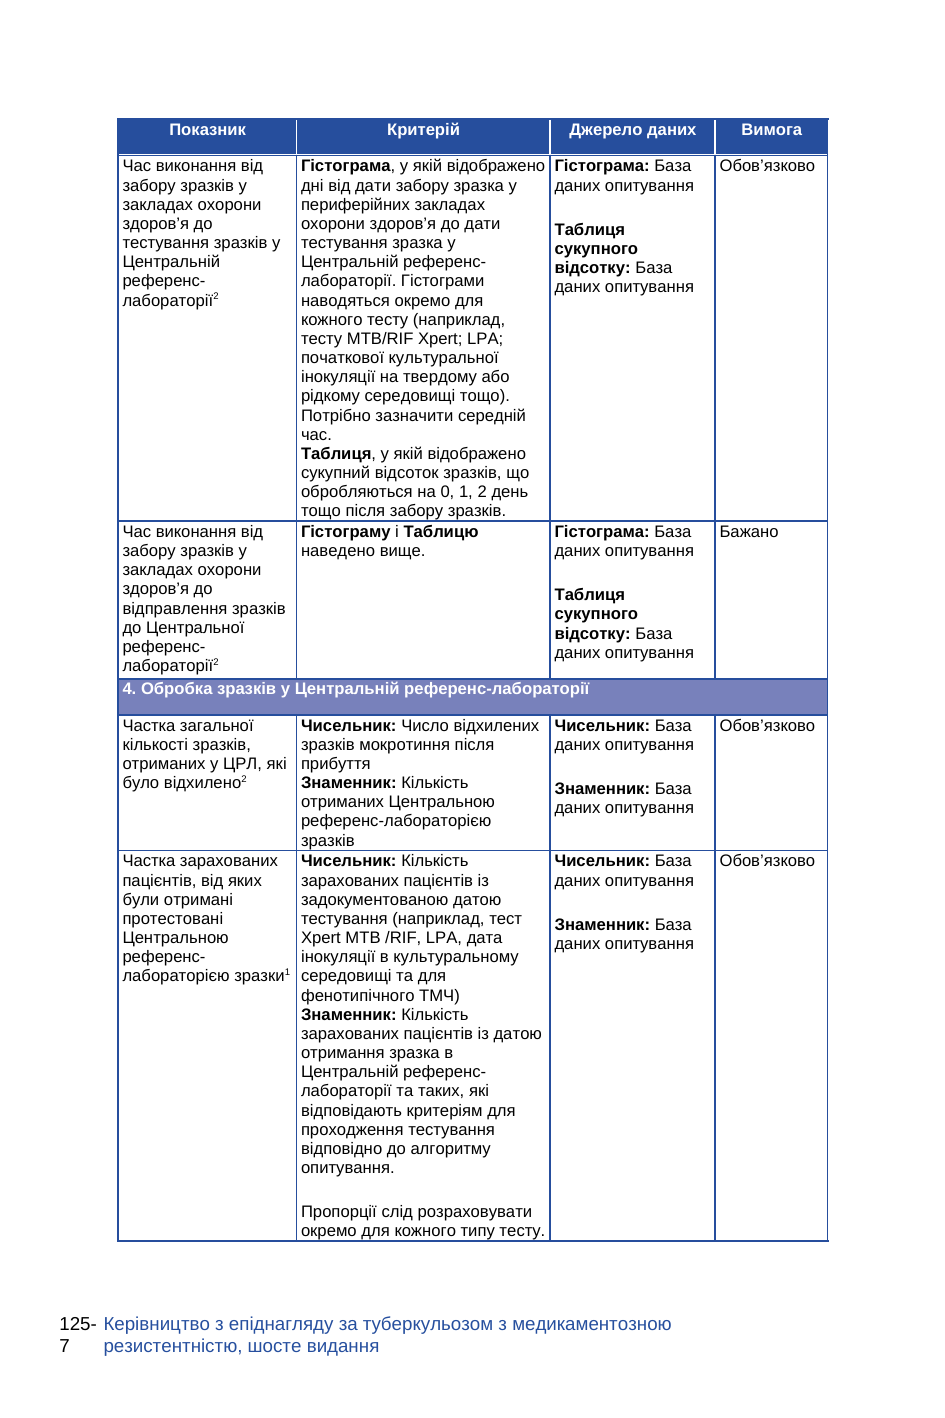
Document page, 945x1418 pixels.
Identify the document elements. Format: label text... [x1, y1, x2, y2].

table_cell Час виконання від забору зразків у закладах охорони здоров’я до відправлення зразків до Центральної референс-лабораторії2 [119, 522, 296, 678]
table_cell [551, 851, 714, 1240]
table_cell Гістограма, у якій відображено дні від дати забору зразка у периферійних закладах охорони здоров’я до дати тестування зразка у Центральній референс-лабораторії. Гістограми наводяться окремо для кожного тесту (наприклад, тесту MTB/RIF Xpert; LPA; початкової культуральної інокуляції на твердому або рідкому середовищі тощо). Потрібно зазначити середній час. Таблиця, у якій відображено сукупний відсоток зразків, що обробляються на 0, 1, 2 день тощо після забору зразків. [297, 156, 549, 520]
table_cell 4. Обробка зразків у Центральній референс-лабораторії [119, 680, 827, 714]
table_header Вимога [716, 120, 827, 154]
table_cell Чисельник: База даних опитування Знаменник: База даних опитування [551, 716, 714, 849]
table_cell Гістограма: База даних опитування Таблиця сукупного відсотку: База даних опитування [551, 522, 714, 678]
table_header Джерело даних [551, 120, 714, 154]
table_cell Чисельник: Число відхилених зразків мокротиння після прибуття Знаменник: Кількість отриманих Центральною референс-лабораторією зразків [297, 716, 549, 849]
table_cell Частка загальної кількості зразків, отриманих у ЦРЛ, які було відхилено2 [119, 716, 296, 849]
table_cell Бажано [716, 522, 827, 678]
table_cell Чисельник: Кількість зарахованих пацієнтів із задокументованою датою тестування (наприклад, тест Xpert MTB /RIF, LPA, дата інокуляції в культуральному середовищі та для фенотипічного ТМЧ) Знаменник: Кількість зарахованих пацієнтів із датою отримання зразка в Центральній референс-лабораторії та таких, які відповідають критеріям для проходження тестування відповідно до алгоритму опитування. Пропорції слід розраховувати окремо для кожного типу тесту. [297, 851, 549, 1240]
table_cell Частка зарахованих пацієнтів, від яких були отримані протестовані Центральною референс-лабораторією зразки1 [119, 851, 296, 1240]
table_header Критерій [297, 120, 549, 154]
table_cell Гістограма: База даних опитування Таблиця сукупного відсотку: База даних опитування [551, 156, 714, 520]
table_cell Час виконання від забору зразків у закладах охорони здоров’я до тестування зразків у Центральній референс-лабораторії2 [119, 156, 296, 520]
table_cell Обов’язково [716, 851, 827, 1240]
table_cell Обов’язково [716, 156, 827, 520]
table_cell Гістограму і Таблицю наведено вище. [297, 522, 549, 678]
table_header Показник [119, 120, 296, 154]
table_cell Обов’язково [716, 716, 827, 849]
